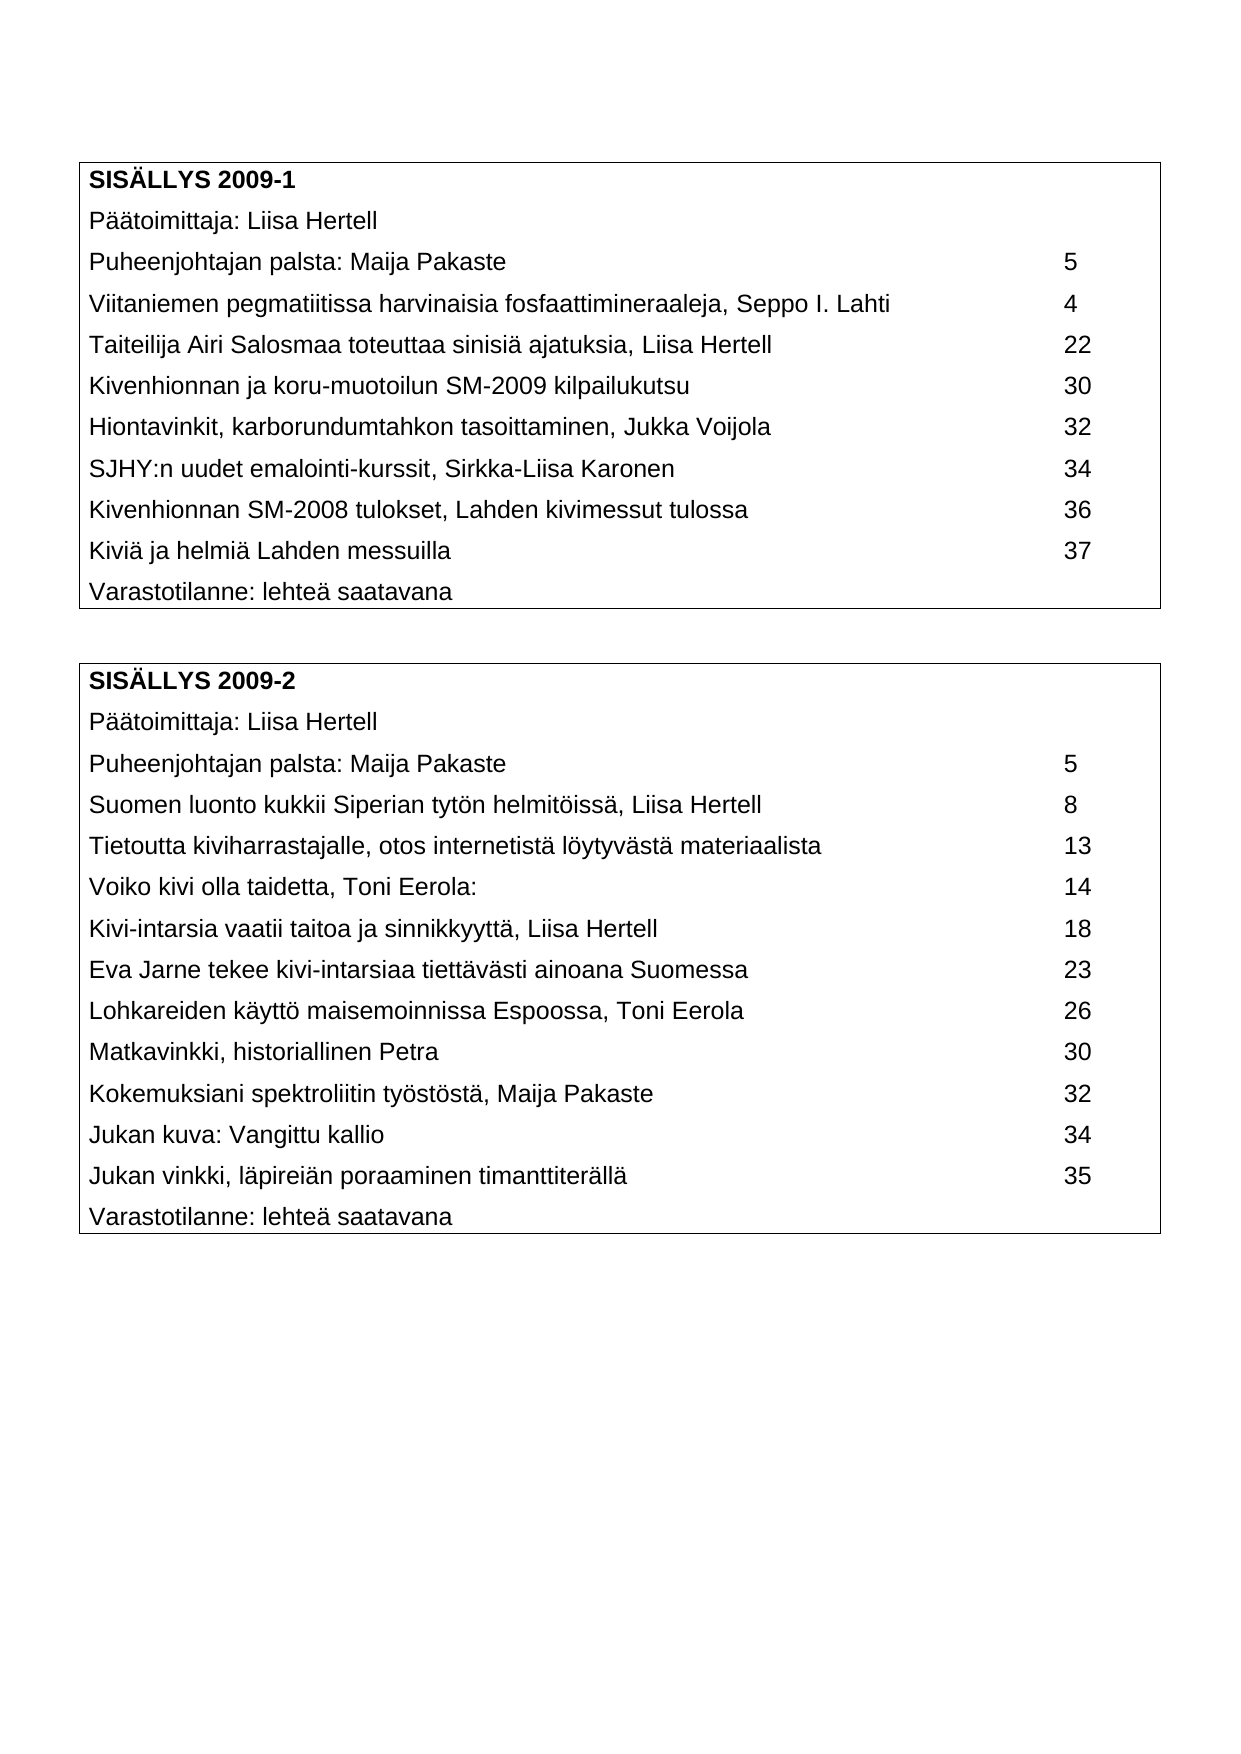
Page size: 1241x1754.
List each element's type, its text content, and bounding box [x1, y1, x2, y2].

text Eva Jarne tekee kivi-intarsiaa tiettävästi ainoana Suomessa 23 [80, 952, 1160, 983]
text Kokemuksiani spektroliitin työstöstä, Maija Pakaste 32 [80, 1075, 1160, 1107]
text Tietoutta kiviharrastajalle, otos internetistä löytyvästä materiaalista 13 [80, 828, 1160, 860]
text Hiontavinkit, karborundumtahkon tasoittaminen, Jukka Voijola 32 [80, 409, 1160, 441]
text Viitaniemen pegmatiitissa harvinaisia fosfaattimineraaleja, Seppo I. Lahti 4 [80, 285, 1160, 317]
text Kivenhionnan SM-2008 tulokset, Lahden kivimessut tulossa 36 [80, 492, 1160, 523]
text Puheenjohtajan palsta: Maija Pakaste 5 [80, 244, 1160, 276]
text Kiviä ja helmiä Lahden messuilla 37 [80, 533, 1160, 565]
text Kivi-intarsia vaatii taitoa ja sinnikkyyttä, Liisa Hertell 18 [80, 910, 1160, 942]
text Päätoimittaja: Liisa Hertell [80, 203, 1160, 235]
text Suomen luonto kukkii Siperian tytön helmitöissä, Liisa Hertell 8 [80, 787, 1160, 818]
text Jukan vinkki, läpireiän poraaminen timanttiterällä 35 [80, 1158, 1160, 1190]
text Päätoimittaja: Liisa Hertell [80, 704, 1160, 736]
text Taiteilija Airi Salosmaa toteuttaa sinisiä ajatuksia, Liisa Hertell 22 [80, 327, 1160, 358]
text Matkavinkki, historiallinen Petra 30 [80, 1034, 1160, 1066]
text Kivenhionnan ja koru-muotoilun SM-2009 kilpailukutsu 30 [80, 368, 1160, 400]
text Lohkareiden käyttö maisemoinnissa Espoossa, Toni Eerola 26 [80, 993, 1160, 1025]
text SISÄLLYS 2009-2 [80, 664, 1160, 695]
text Varastotilanne: lehteä saatavana [80, 574, 1160, 608]
text Jukan kuva: Vangittu kallio 34 [80, 1117, 1160, 1148]
text Varastotilanne: lehteä saatavana [80, 1199, 1160, 1233]
text SISÄLLYS 2009-1 [80, 163, 1160, 193]
text Puheenjohtajan palsta: Maija Pakaste 5 [80, 745, 1160, 777]
text SJHY:n uudet emalointi-kurssit, Sirkka-Liisa Karonen 34 [80, 450, 1160, 482]
text Voiko kivi olla taidetta, Toni Eerola: 14 [80, 869, 1160, 901]
